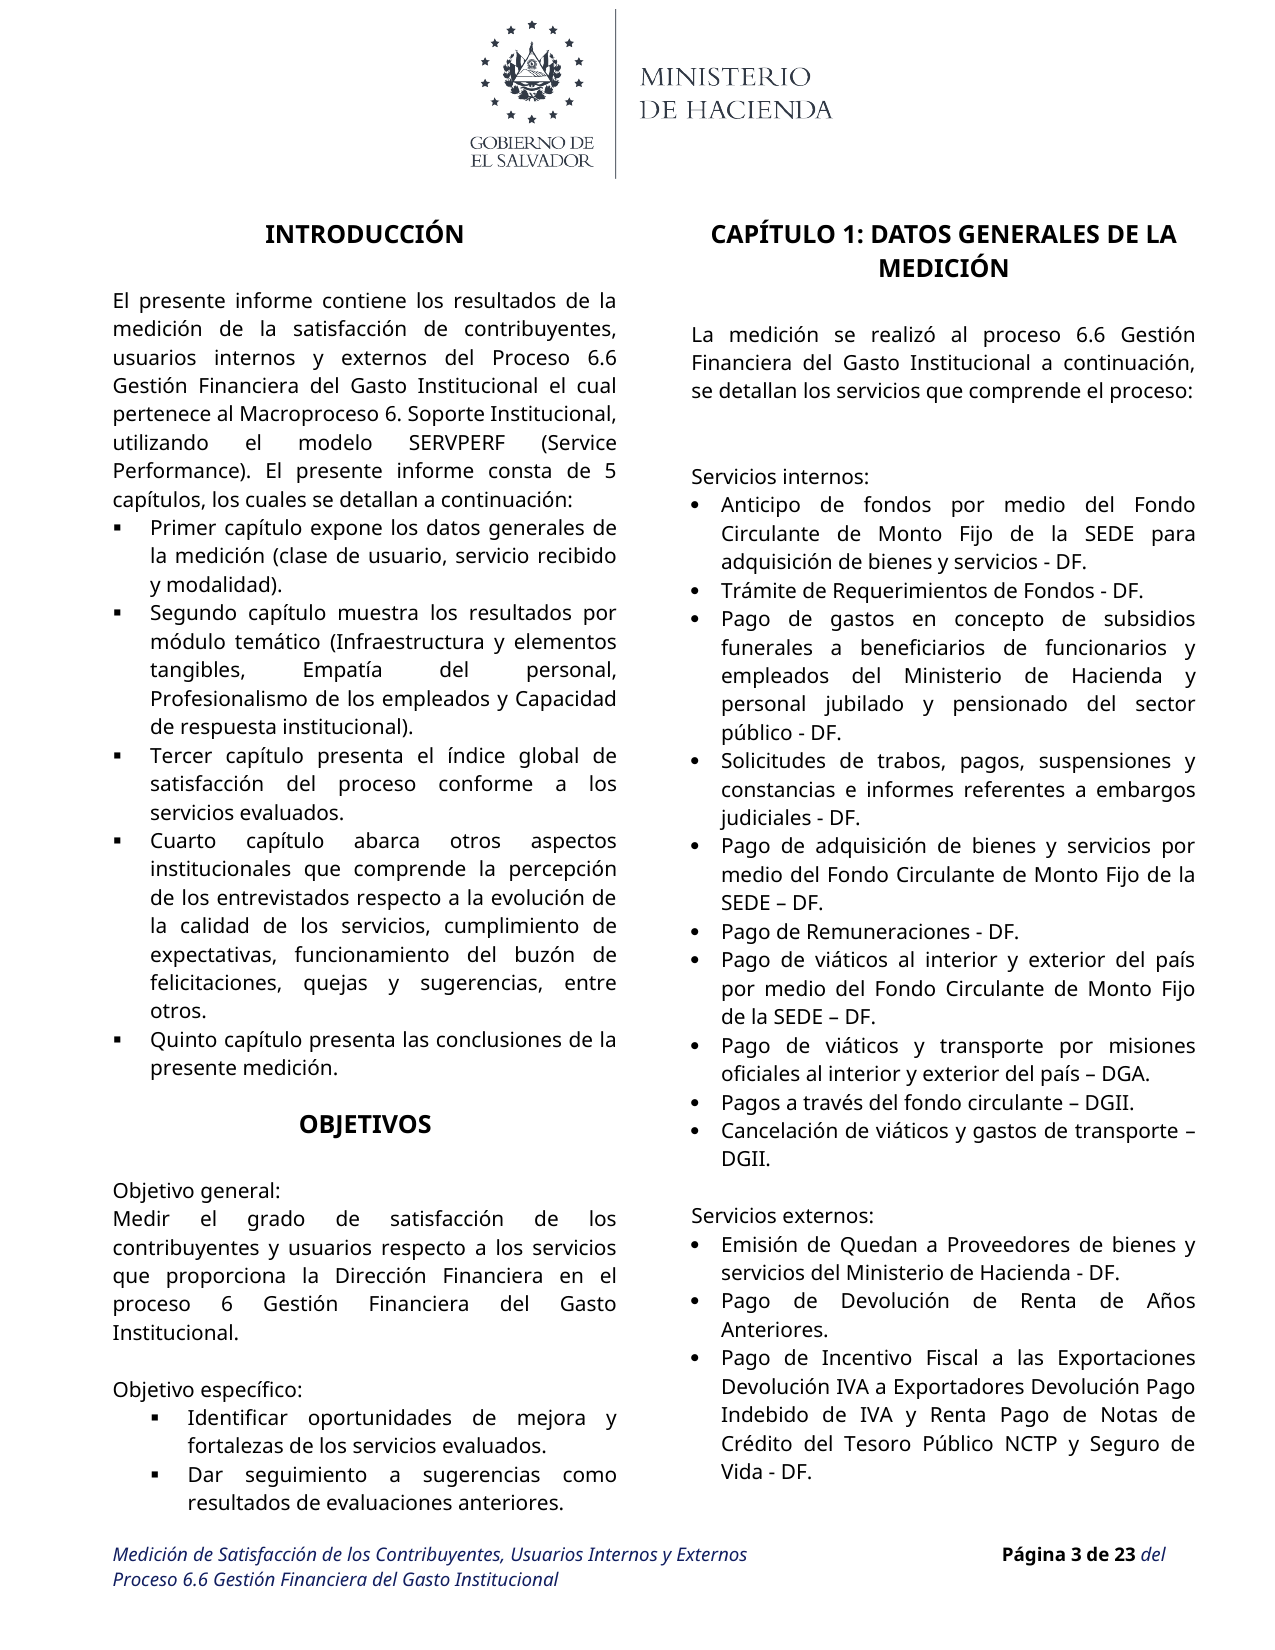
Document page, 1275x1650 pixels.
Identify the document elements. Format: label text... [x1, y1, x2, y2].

list Pagos a través del fondo circulante – DGII. [691, 1088, 1196, 1116]
list Solicitudes de trabos, pagos, suspensiones y constancias e informes referentes a embargos judiciales - DF. [691, 746, 1196, 832]
subtitle INTRODUCCIÓN [112, 217, 617, 251]
text Medir el grado de satisfacción de los contribuyentes y usuarios respecto a los servicios que proporciona la Dirección Financiera en el proceso 6 Gestión Financiera del Gasto Institucional. [112, 1204, 617, 1346]
list Pago de viáticos al interior y exterior del país por medio del Fondo Circulante de Monto Fijo de la SEDE – DF. [691, 945, 1196, 1031]
list Pago de Remuneraciones - DF. [691, 917, 1196, 945]
list Anticipo de fondos por medio del Fondo Circulante de Monto Fijo de la SEDE para adquisición de bienes y servicios - DF. [691, 490, 1196, 576]
list Trámite de Requerimientos de Fondos - DF. [691, 576, 1196, 604]
text Objetivo específico: [112, 1375, 617, 1403]
list Identificar oportunidades de mejora y fortalezas de los servicios evaluados. [150, 1403, 617, 1460]
picture [470, 9, 864, 179]
list Cuarto capítulo abarca otros aspectos institucionales que comprende la percepción de los entrevistados respecto a la evolución de la calidad de los servicios, cumplimiento de expectativas, funcionamiento del buzón de felicitaciones, quejas y sugerencias, entre otros. [112, 826, 617, 1025]
list Pago de Devolución de Renta de Años Anteriores. [691, 1287, 1196, 1343]
text Servicios externos: [691, 1201, 1196, 1230]
text Servicios internos: [691, 462, 1196, 490]
list Cancelación de viáticos y gastos de transporte – DGII. [691, 1116, 1196, 1173]
subtitle OBJETIVOS [112, 1107, 617, 1141]
text Objetivo general: [112, 1176, 617, 1204]
list Quinto capítulo presenta las conclusiones de la presente medición. [112, 1025, 617, 1082]
text El presente informe contiene los resultados de la medición de la satisfacción de contribuyentes, usuarios internos y externos del Proceso 6.6 Gestión Financiera del Gasto Institucional el cual pertenece al Macroproceso 6. Soporte Institucional, utilizando el modelo SERVPERF (Service Performance). El presente informe consta de 5 capítulos, los cuales se detallan a continuación: [112, 286, 617, 513]
list Pago de viáticos y transporte por misiones oficiales al interior y exterior del país – DGA. [691, 1031, 1196, 1088]
list Primer capítulo expone los datos generales de la medición (clase de usuario, servicio recibido y modalidad). [112, 513, 617, 598]
list Emisión de Quedan a Proveedores de bienes y servicios del Ministerio de Hacienda - DF. [691, 1230, 1196, 1287]
list Segundo capítulo muestra los resultados por módulo temático (Infraestructura y elementos tangibles, Empatía del personal, Profesionalismo de los empleados y Capacidad de respuesta institucional). [112, 598, 617, 741]
list Pago de gastos en concepto de subsidios funerales a beneficiarios de funcionarios y empleados del Ministerio de Hacienda y personal jubilado y pensionado del sector público - DF. [691, 604, 1196, 746]
list Dar seguimiento a sugerencias como resultados de evaluaciones anteriores. [150, 1460, 617, 1517]
list Tercer capítulo presenta el índice global de satisfacción del proceso conforme a los servicios evaluados. [112, 741, 617, 826]
text La medición se realizó al proceso 6.6 Gestión Financiera del Gasto Institucional a continuación, se detallan los servicios que comprende el proceso: [691, 320, 1196, 405]
subtitle CAPÍTULO 1: DATOS GENERALES DE LA MEDICIÓN [691, 217, 1196, 285]
list Pago de adquisición de bienes y servicios por medio del Fondo Circulante de Monto Fijo de la SEDE – DF. [691, 832, 1196, 917]
list Pago de Incentivo Fiscal a las Exportaciones Devolución IVA a Exportadores Devolución Pago Indebido de IVA y Renta Pago de Notas de Crédito del Tesoro Público NCTP y Seguro de Vida - DF. [691, 1343, 1196, 1486]
